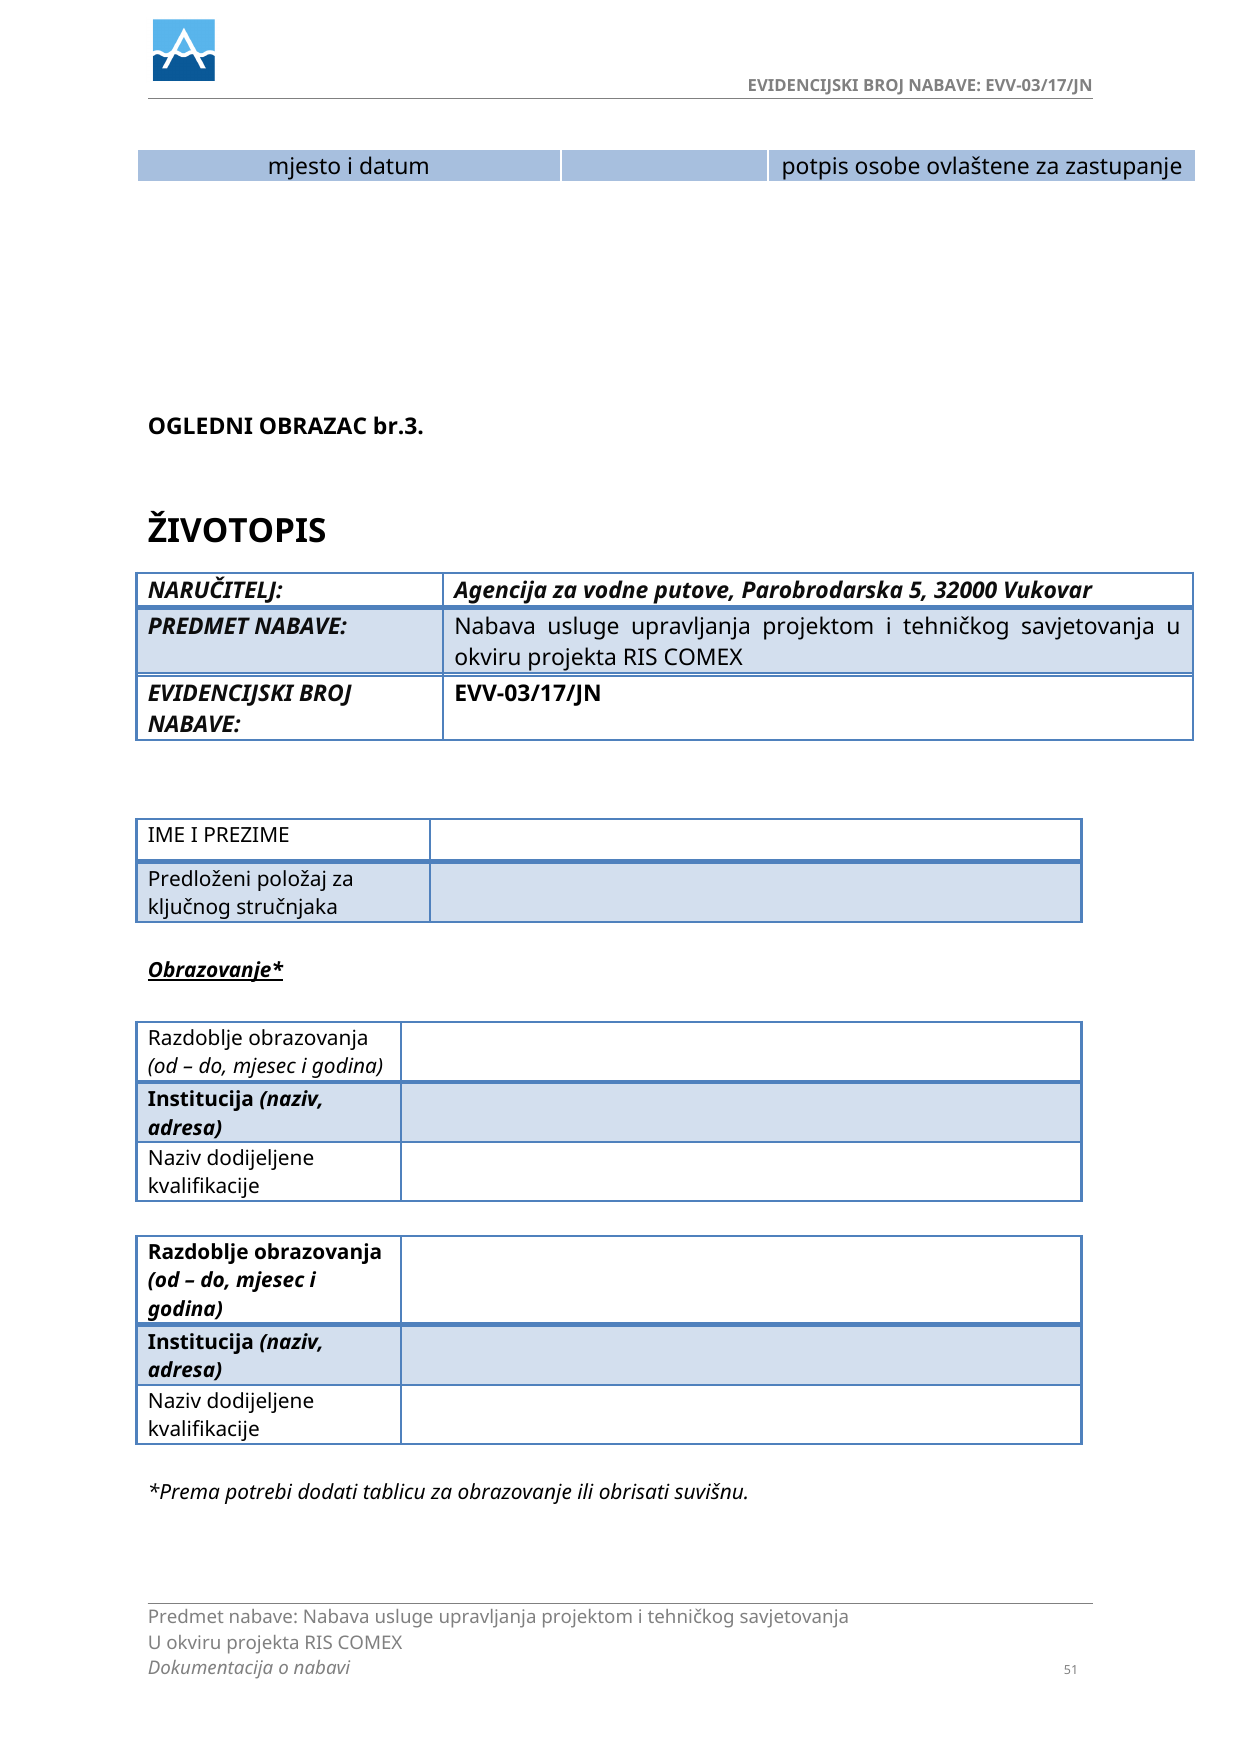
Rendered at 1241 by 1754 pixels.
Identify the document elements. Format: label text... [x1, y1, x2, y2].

table_header [402, 1237, 1080, 1322]
table_cell potpis osobe ovlaštene za zastupanje [769, 150, 1195, 181]
table_cell [402, 1143, 1080, 1200]
table_cell mjesto i datum [138, 150, 560, 181]
picture [146, 17, 221, 83]
table_cell [431, 864, 1080, 921]
text Obrazovanje* [148, 955, 1093, 984]
table_cell EVIDENCIJSKI BROJ NABAVE: [138, 677, 442, 739]
text *Prema potrebi dodati tablicu za obrazovanje ili obrisati suvišnu. [148, 1477, 1093, 1506]
table_cell Predloženi položaj za ključnog stručnjaka [138, 864, 429, 921]
text OGLEDNI OBRAZAC br.3. [148, 410, 1093, 441]
table_header [431, 820, 1080, 859]
table_cell Nabava usluge upravljanja projektom i tehničkog savjetovanja u okviru projekta RIS COMEX [444, 610, 1192, 672]
table_cell Naziv dodijeljene kvalifikacije [138, 1143, 400, 1200]
table_cell EVV-03/17/JN [444, 677, 1192, 739]
table_cell PREDMET NABAVE: [138, 610, 442, 672]
table_cell [402, 1327, 1080, 1384]
table_header IME I PREZIME [138, 820, 429, 859]
table_header Razdoblje obrazovanja (od – do, mjesec i godina) [138, 1023, 400, 1079]
table_cell [402, 1386, 1080, 1443]
table_header [402, 1023, 1080, 1079]
table_header Razdoblje obrazovanja (od – do, mjesec i godina) [138, 1237, 400, 1322]
text ŽIVOTOPIS [148, 507, 1093, 552]
table_header Agencija za vodne putove, Parobrodarska 5, 32000 Vukovar [444, 574, 1192, 605]
table_cell Institucija (naziv, adresa) [138, 1327, 400, 1384]
table_cell [402, 1084, 1080, 1141]
table_cell [562, 150, 767, 181]
table_header NARUČITELJ: [138, 574, 442, 605]
table_cell Institucija (naziv, adresa) [138, 1084, 400, 1141]
table_cell Naziv dodijeljene kvalifikacije [138, 1386, 400, 1443]
